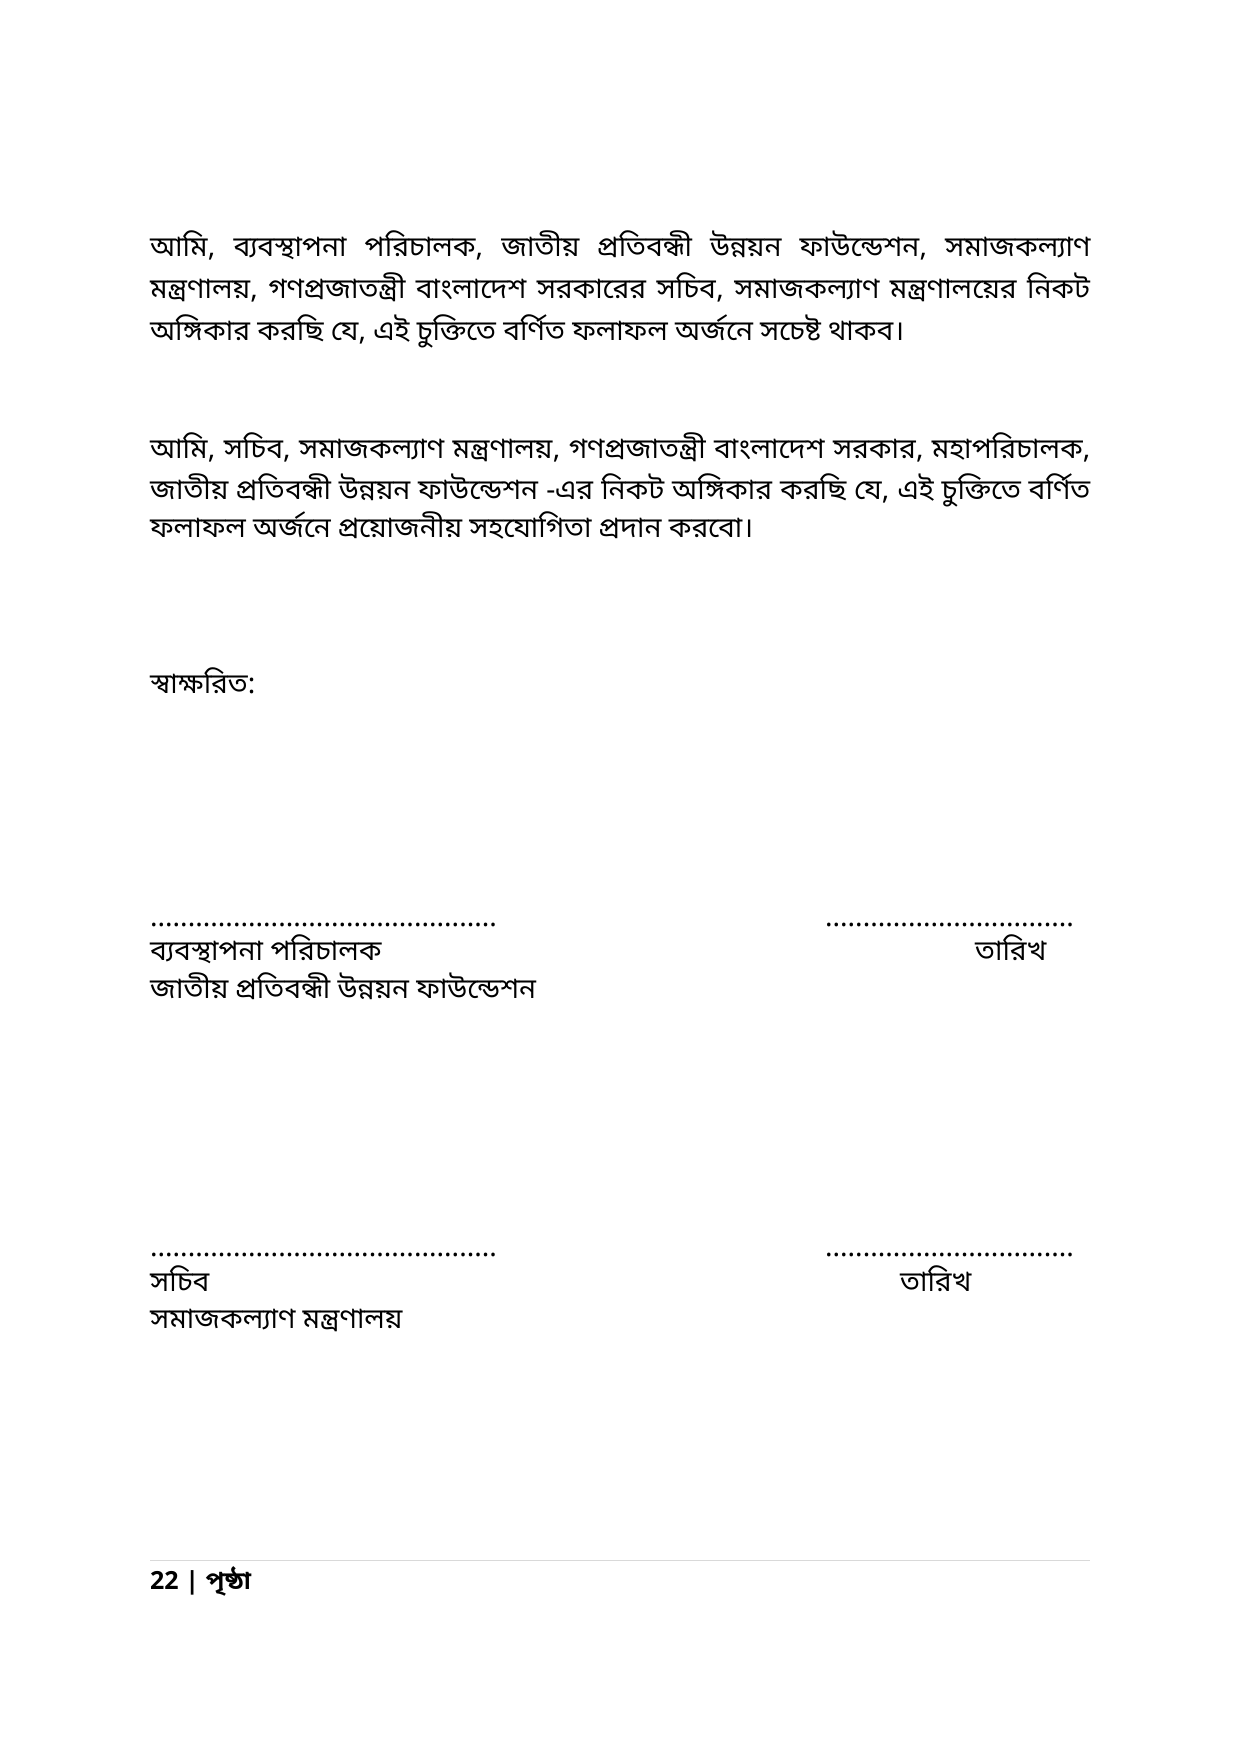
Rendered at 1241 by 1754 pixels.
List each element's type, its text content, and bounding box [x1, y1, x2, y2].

text সমাজকল্যাণ মন্ত্রণালয় [150, 1302, 1090, 1340]
text স্বাক্ষরিত: [150, 663, 1090, 705]
text .............................................. ................................. [150, 1227, 1090, 1265]
text .............................................. ................................. [150, 897, 1090, 935]
text জাতীয় প্রতিবন্ধী উন্নয়ন ফাউন্ডেশন [150, 972, 1090, 1009]
text ব্যবস্থাপনা পরিচালক তারিখ [150, 935, 1090, 972]
text সচিব তারিখ [150, 1265, 1090, 1302]
text আমি, ব্যবস্থাপনা পরিচালক, জাতীয় প্রতিবন্ধী উন্নয়ন ফাউন্ডেশন, সমাজকল্যাণ মন্ত্রণালয়, গণপ্রজাতন্ত্রী বাংলাদেশ সরকারের সচিব, সমাজকল্যাণ মন্ত্রণালয়ের নিকট অঙ্গিকার করছি যে, এই চুক্তিতে বর্ণিত ফলাফল অর্জনে সচেষ্ট থাকব। [150, 227, 1090, 351]
text আমি, সচিব, সমাজকল্যাণ মন্ত্রণালয়, গণপ্রজাতন্ত্রী বাংলাদেশ সরকার, মহাপরিচালক, জাতীয় প্রতিবন্ধী উন্নয়ন ফাউন্ডেশন -এর নিকট অঙ্গিকার করছি যে, এই চুক্তিতে বর্ণিত ফলাফল অর্জনে প্রয়োজনীয় সহযোগিতা প্রদান করবো। [150, 428, 1090, 548]
